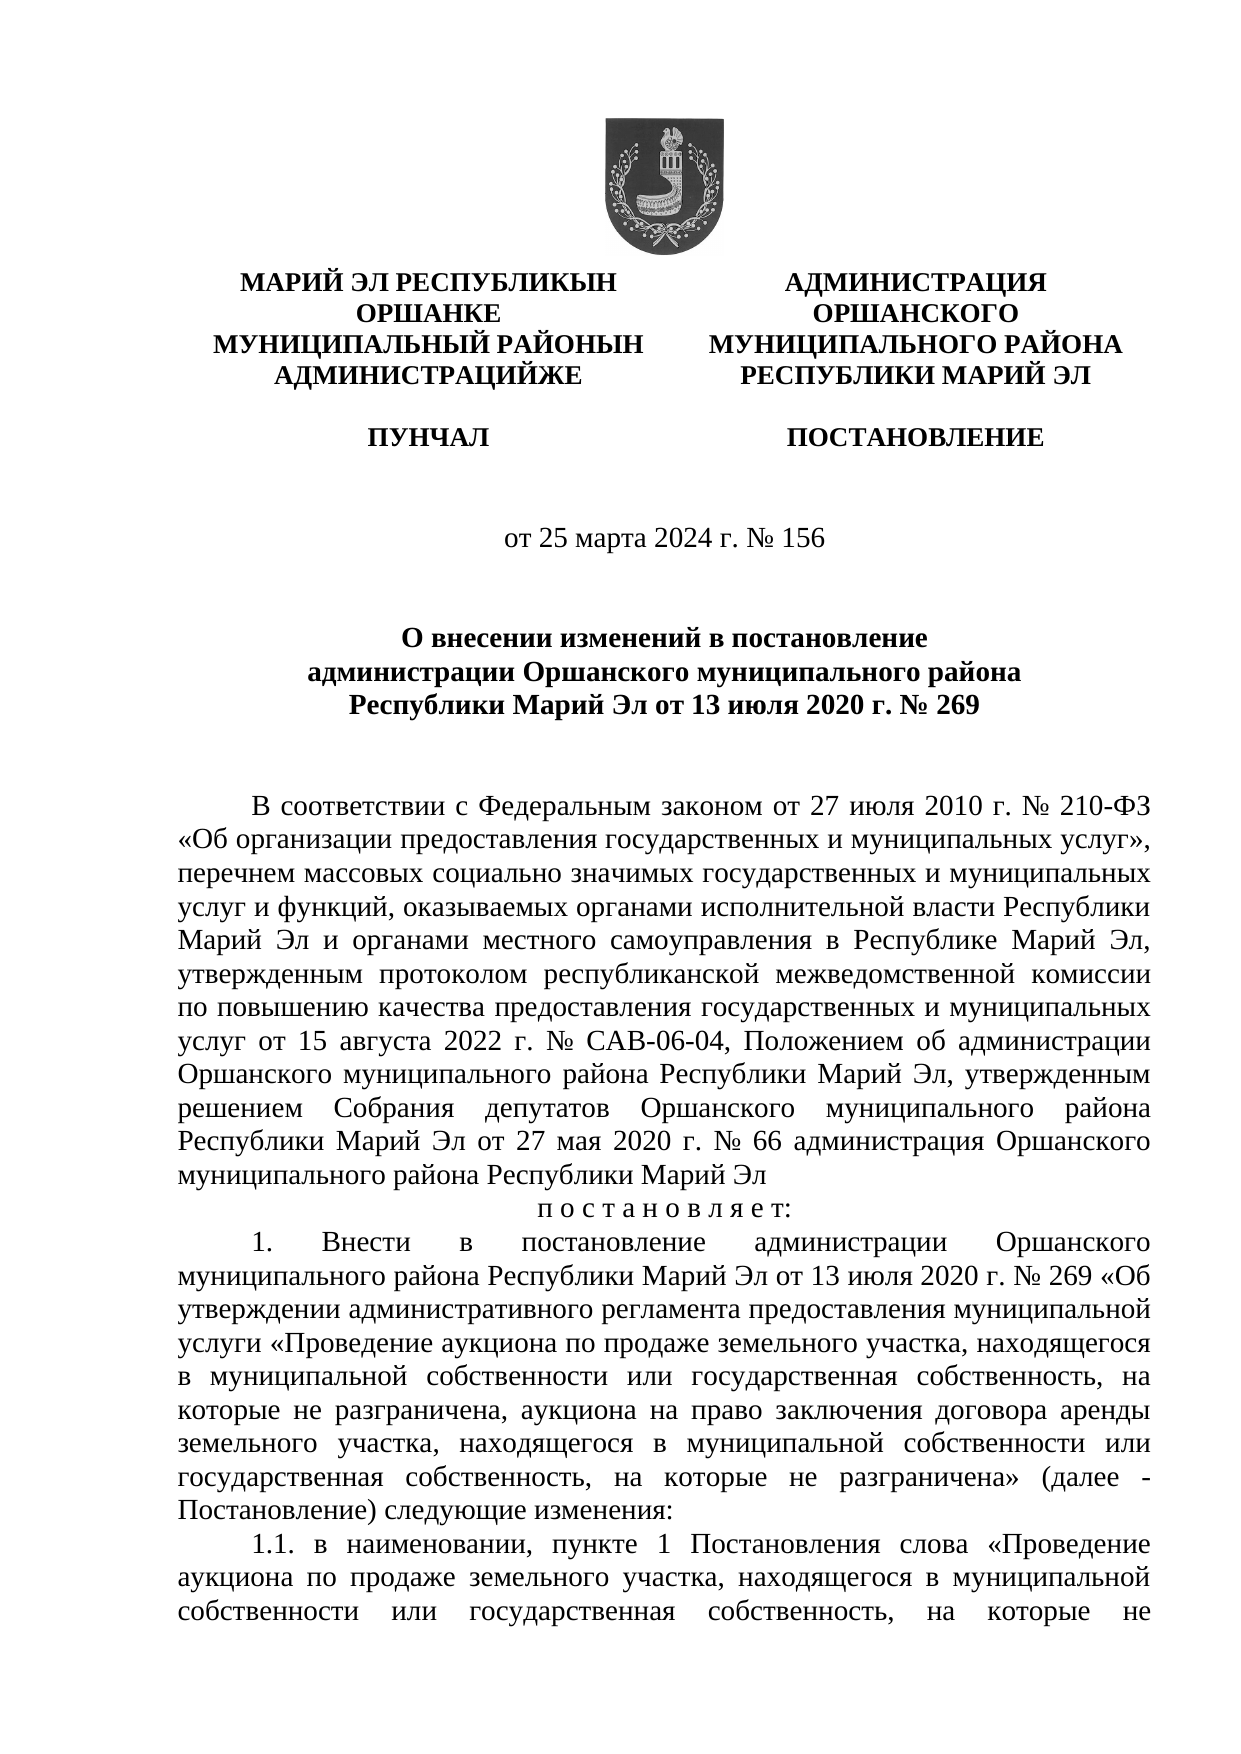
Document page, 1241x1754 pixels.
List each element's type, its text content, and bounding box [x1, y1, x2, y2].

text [177, 1526, 1152, 1627]
text В соответствии с Федеральным законом от 27 июля 2010 г. № 210-ФЗ «Об организации предоставления государственных и муниципальных услуг», перечнем массовых социально значимых государственных и муниципальных услуг и функций, оказываемых органами исполнительной власти Республики Марий Эл и органами местного самоуправления в Республике Марий Эл, утвержденным протоколом республиканской межведомственной комиссии по повышению качества предоставления государственных и муниципальных услуг от 15 августа 2022 г. № САВ-06-04, Положением об администрации Оршанского муниципального района Республики Марий Эл, утвержденным решением Собрания депутатов Оршанского муниципального района Республики Марий Эл от 27 мая 2020 г. № 66 администрация Оршанского муниципального района Республики Марий Эл [177, 788, 1152, 1191]
table_cell АДМИНИСТРАЦИЯ ОРШАНСКОГО МУНИЦИПАЛЬНОГО РАЙОНА РЕСПУБЛИКИ МАРИЙ ЭЛ ПОСТАНОВЛЕНИЕ [679, 266, 1152, 453]
picture [605, 118, 724, 256]
text п о с т а н о в л я е т: [177, 1191, 1152, 1224]
text О внесении изменений в постановление [177, 620, 1152, 654]
text 1. Внести в постановление администрации Оршанского муниципального района Республики Марий Эл от 13 июля 2020 г. № 269 «Об утверждении административного регламента предоставления муниципальной услуги «Проведение аукциона по продаже земельного участка, находящегося в муниципальной собственности или государственная собственность, на которые не разграничена, аукциона на право заключения договора аренды земельного участка, находящегося в муниципальной собственности или государственная собственность, на которые не разграничена» (далее -Постановление) следующие изменения: [177, 1224, 1152, 1526]
text Республики Марий Эл от 13 июля 2020 г. № 269 [177, 687, 1152, 721]
table_cell МАРИЙ ЭЛ РЕСПУБЛИКЫН ОРШАНКЕ МУНИЦИПАЛЬНЫЙ РАЙОНЫН АДМИНИСТРАЦИЙЖЕ ПУНЧАЛ [177, 266, 679, 453]
table_header [177, 118, 1152, 266]
text от 25 марта 2024 г. № 156 [177, 520, 1152, 553]
text администрации Оршанского муниципального района [177, 654, 1152, 687]
